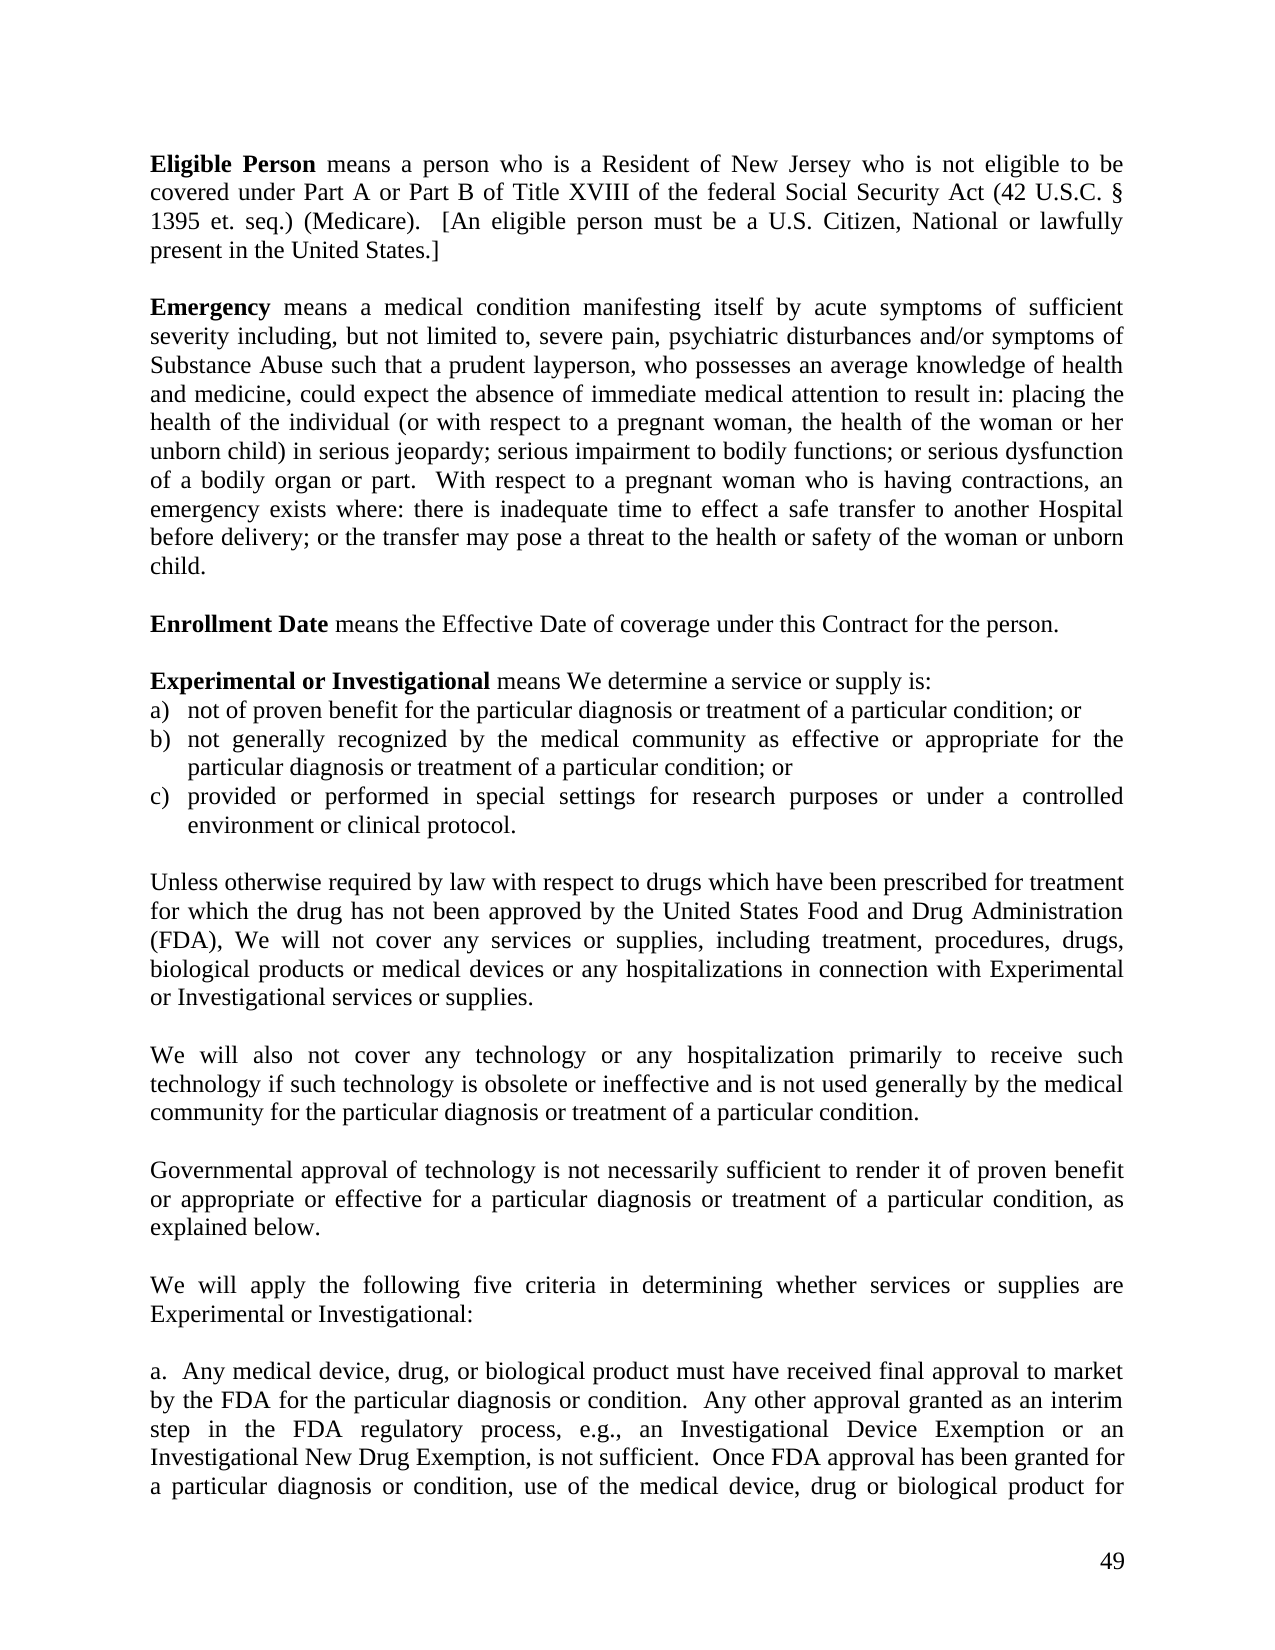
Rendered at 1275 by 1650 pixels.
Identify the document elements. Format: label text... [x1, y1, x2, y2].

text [150, 1356, 1125, 1500]
text Eligible Person means a person who is a Resident of New Jersey who is not eligible to be covered under Part A or Part B of Title XVIII of the federal Social Security Act (42 U.S.C. § 1395 et. seq.) (Medicare). [An eligible person must be a U.S. Citizen, National or lawfully present in the .] [150, 149, 1125, 264]
text We will also not cover any technology or any hospitalization primarily to receive such technology if such technology is obsolete or ineffective and is not used generally by the medical community for the particular diagnosis or treatment of a particular condition. [150, 1040, 1125, 1126]
list not generally recognized by the medical community as effective or appropriate for the particular diagnosis or treatment of a particular condition; or [150, 724, 1125, 781]
text Governmental approval of technology is not necessarily sufficient to render it of proven benefit or appropriate or effective for a particular diagnosis or treatment of a particular condition, as explained below. [150, 1155, 1125, 1241]
text Enrollment Date means the Effective Date of coverage under this Contract for the person. [150, 609, 1125, 637]
text Emergency means a medical condition manifesting itself by acute symptoms of sufficient severity including, but not limited to, severe pain, psychiatric disturbances and/or symptoms of Substance Abuse such that a prudent layperson, who possesses an average knowledge of health and medicine, could expect the absence of immediate medical attention to result in: placing the health of the individual (or with respect to a pregnant woman, the health of the woman or her unborn child) in serious jeopardy; serious impairment to bodily functions; or serious dysfunction of a bodily organ or part. With respect to a pregnant woman who is having contractions, an emergency exists where: there is inadequate time to effect a safe transfer to another Hospital before delivery; or the transfer may pose a threat to the health or safety of the woman or unborn child. [150, 292, 1125, 580]
list not of proven benefit for the particular diagnosis or treatment of a particular condition; or [150, 695, 1125, 724]
list provided or performed in special settings for research purposes or under a controlled environment or clinical protocol. [150, 781, 1125, 839]
text We will apply the following five criteria in determining whether services or supplies are Experimental or Investigational: [150, 1270, 1125, 1327]
text Unless otherwise required by law with respect to drugs which have been prescribed for treatment for which the drug has not been approved by the United States Food and Drug Administration (FDA), We will not cover any services or supplies, including treatment, procedures, drugs, biological products or medical devices or any hospitalizations in connection with Experimental or Investigational services or supplies. [150, 867, 1125, 1011]
text Experimental or Investigational means We determine a service or supply is: [150, 666, 1125, 695]
